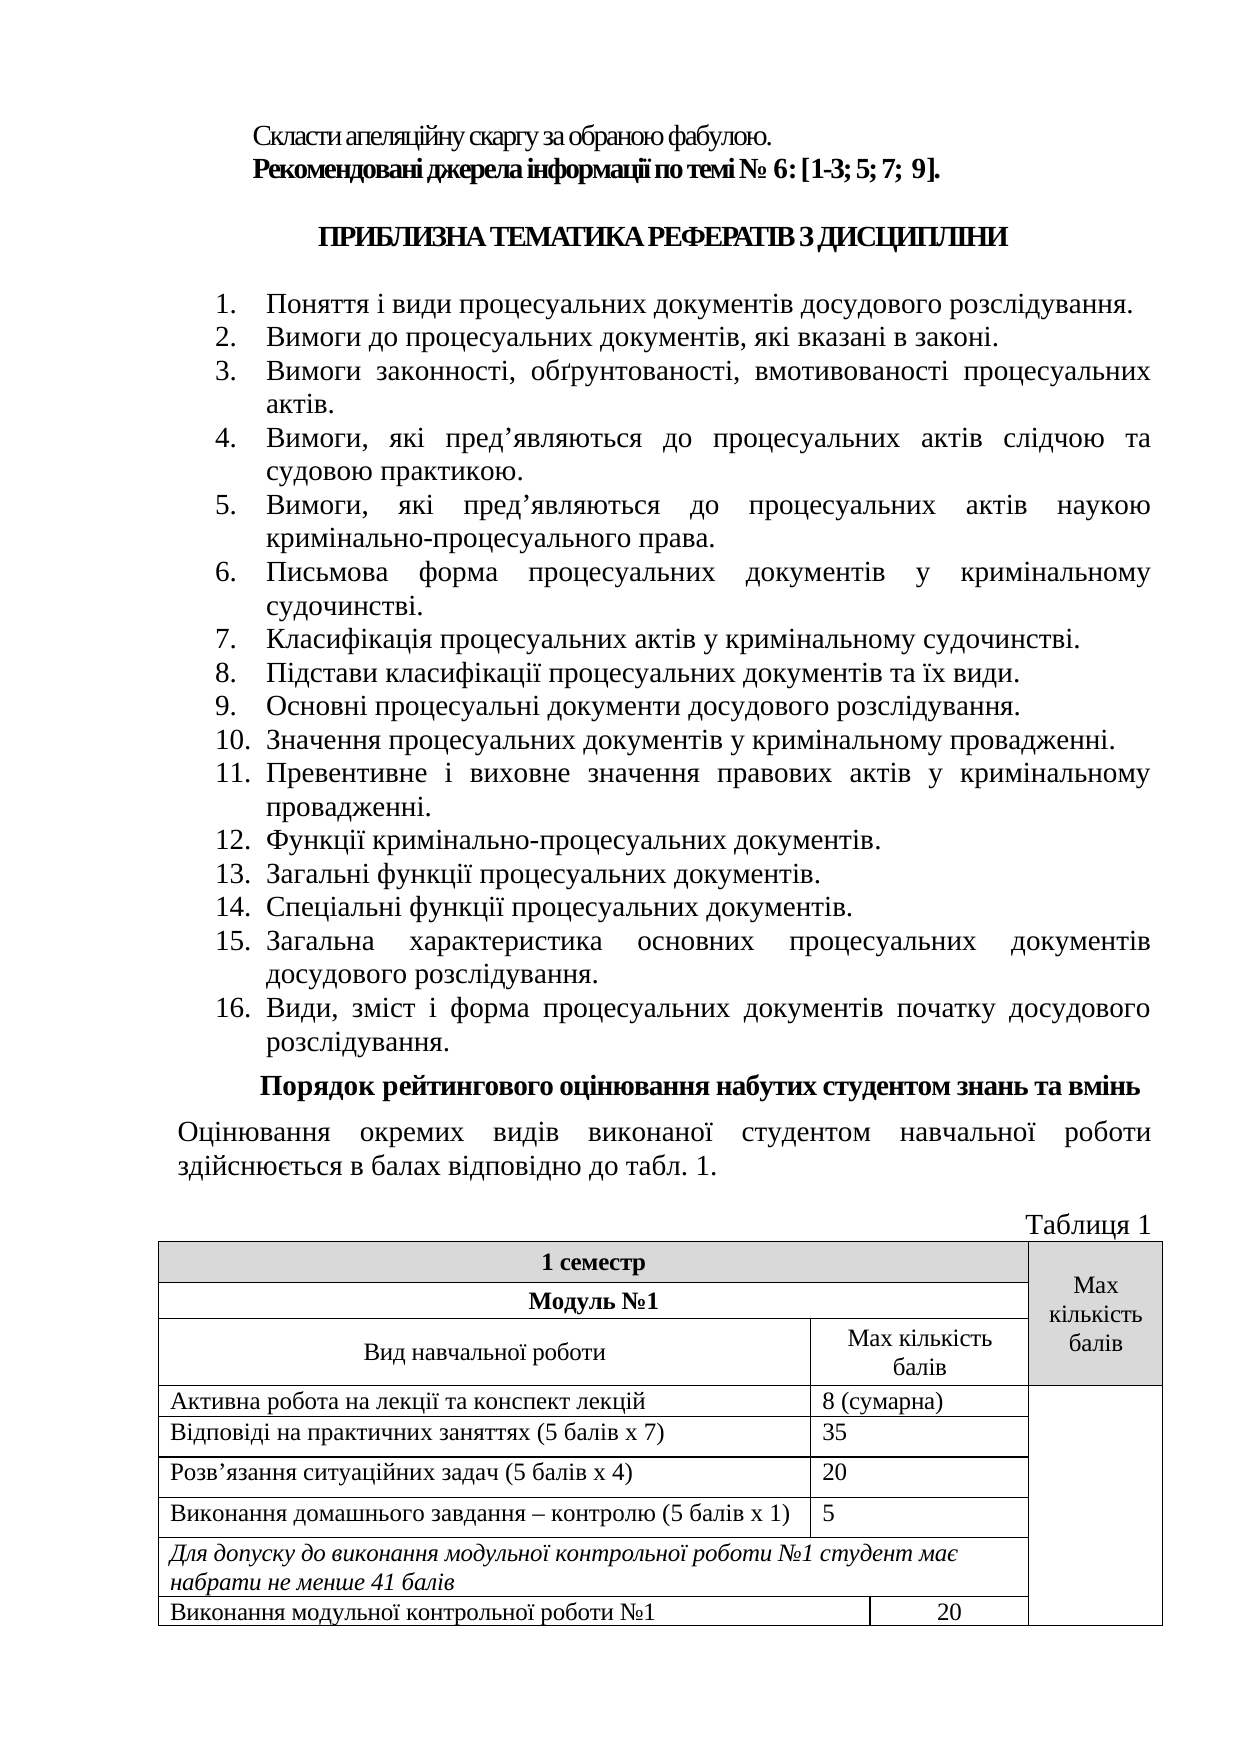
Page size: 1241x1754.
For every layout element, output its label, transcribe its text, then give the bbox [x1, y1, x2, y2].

table_header Мах кількість балів [1029, 1242, 1162, 1385]
text Приблизна тематика рефератів з дисципліни [177, 219, 1152, 252]
table_cell Вид навчальної роботи [159, 1319, 810, 1385]
table_cell 20 [871, 1597, 1028, 1625]
text Скласти апеляційну скаргу за обраною фабулою. [177, 118, 1152, 152]
list Підстави класифікації процесуальних документів та їх види. [215, 655, 1152, 688]
list Письмова форма процесуальних документів у кримінальному судочинстві. [215, 554, 1152, 621]
table_cell Активна робота на лекції та конспект лекцій [159, 1386, 810, 1416]
list Значення процесуальних документів у кримінальному провадженні. [215, 722, 1152, 755]
table_cell 5 [811, 1498, 1028, 1537]
list Вимоги, які предʼявляються до процесуальних актів наукою кримінально-процесуального права. [215, 487, 1152, 554]
list Превентивне і виховне значення правових актів у кримінальному провадженні. [215, 755, 1152, 822]
list Загальні функції процесуальних документів. [215, 856, 1152, 889]
list Функції кримінально-процесуальних документів. [215, 822, 1152, 856]
list Види, зміст і форма процесуальних документів початку досудового розслідування. [215, 990, 1152, 1057]
table_cell Модуль №1 [159, 1283, 1028, 1317]
list Вимоги законності, обґрунтованості, вмотивованості процесуальних актів. [215, 353, 1152, 420]
text Рекомендовані джерела інформації по темі № 6: [1-3; 5; 7; 9]. [177, 152, 1152, 185]
table_cell [1029, 1386, 1162, 1625]
table_header 1 семестр [159, 1242, 1028, 1282]
text Оцінювання окремих видів виконаної студентом навчальної роботи здійснюється в балах відповідно до табл. 1. [177, 1114, 1152, 1182]
table_cell 35 [811, 1417, 1028, 1456]
list Класифікація процесуальних актів у кримінальному судочинстві. [215, 621, 1152, 655]
list Загальна характеристика основних процесуальних документів досудового розслідування. [215, 923, 1152, 990]
table_cell Мах кількість балів [811, 1319, 1028, 1385]
text Порядок рейтингового оцінювання набутих студентом знань та вмінь [177, 1070, 1152, 1102]
list Спеціальні функції процесуальних документів. [215, 889, 1152, 923]
table_cell Розв’язання ситуаційних задач (5 балів х 4) [159, 1458, 810, 1497]
table_cell Для допуску до виконання модульної контрольної роботи №1 студент має набрати не менше 41 балів [159, 1538, 1028, 1596]
table_cell Виконання домашнього завдання – контролю (5 балів х 1) [159, 1498, 810, 1537]
list Вимоги до процесуальних документів, які вказані в законі. [215, 319, 1152, 353]
table_cell 8 (сумарна) [811, 1386, 1028, 1416]
table_cell Виконання модульної контрольної роботи №1 [159, 1597, 869, 1625]
list Основні процесуальні документи досудового розслідування. [215, 688, 1152, 722]
table_cell 20 [811, 1458, 1028, 1497]
table_cell Відповіді на практичних заняттях (5 балів х 7) [159, 1417, 810, 1456]
list Поняття і види процесуальних документів досудового розслідування. [215, 286, 1152, 319]
text Таблиця 1 [177, 1209, 1152, 1241]
list Вимоги, які предʼявляються до процесуальних актів слідчою та судовою практикою. [215, 420, 1152, 487]
